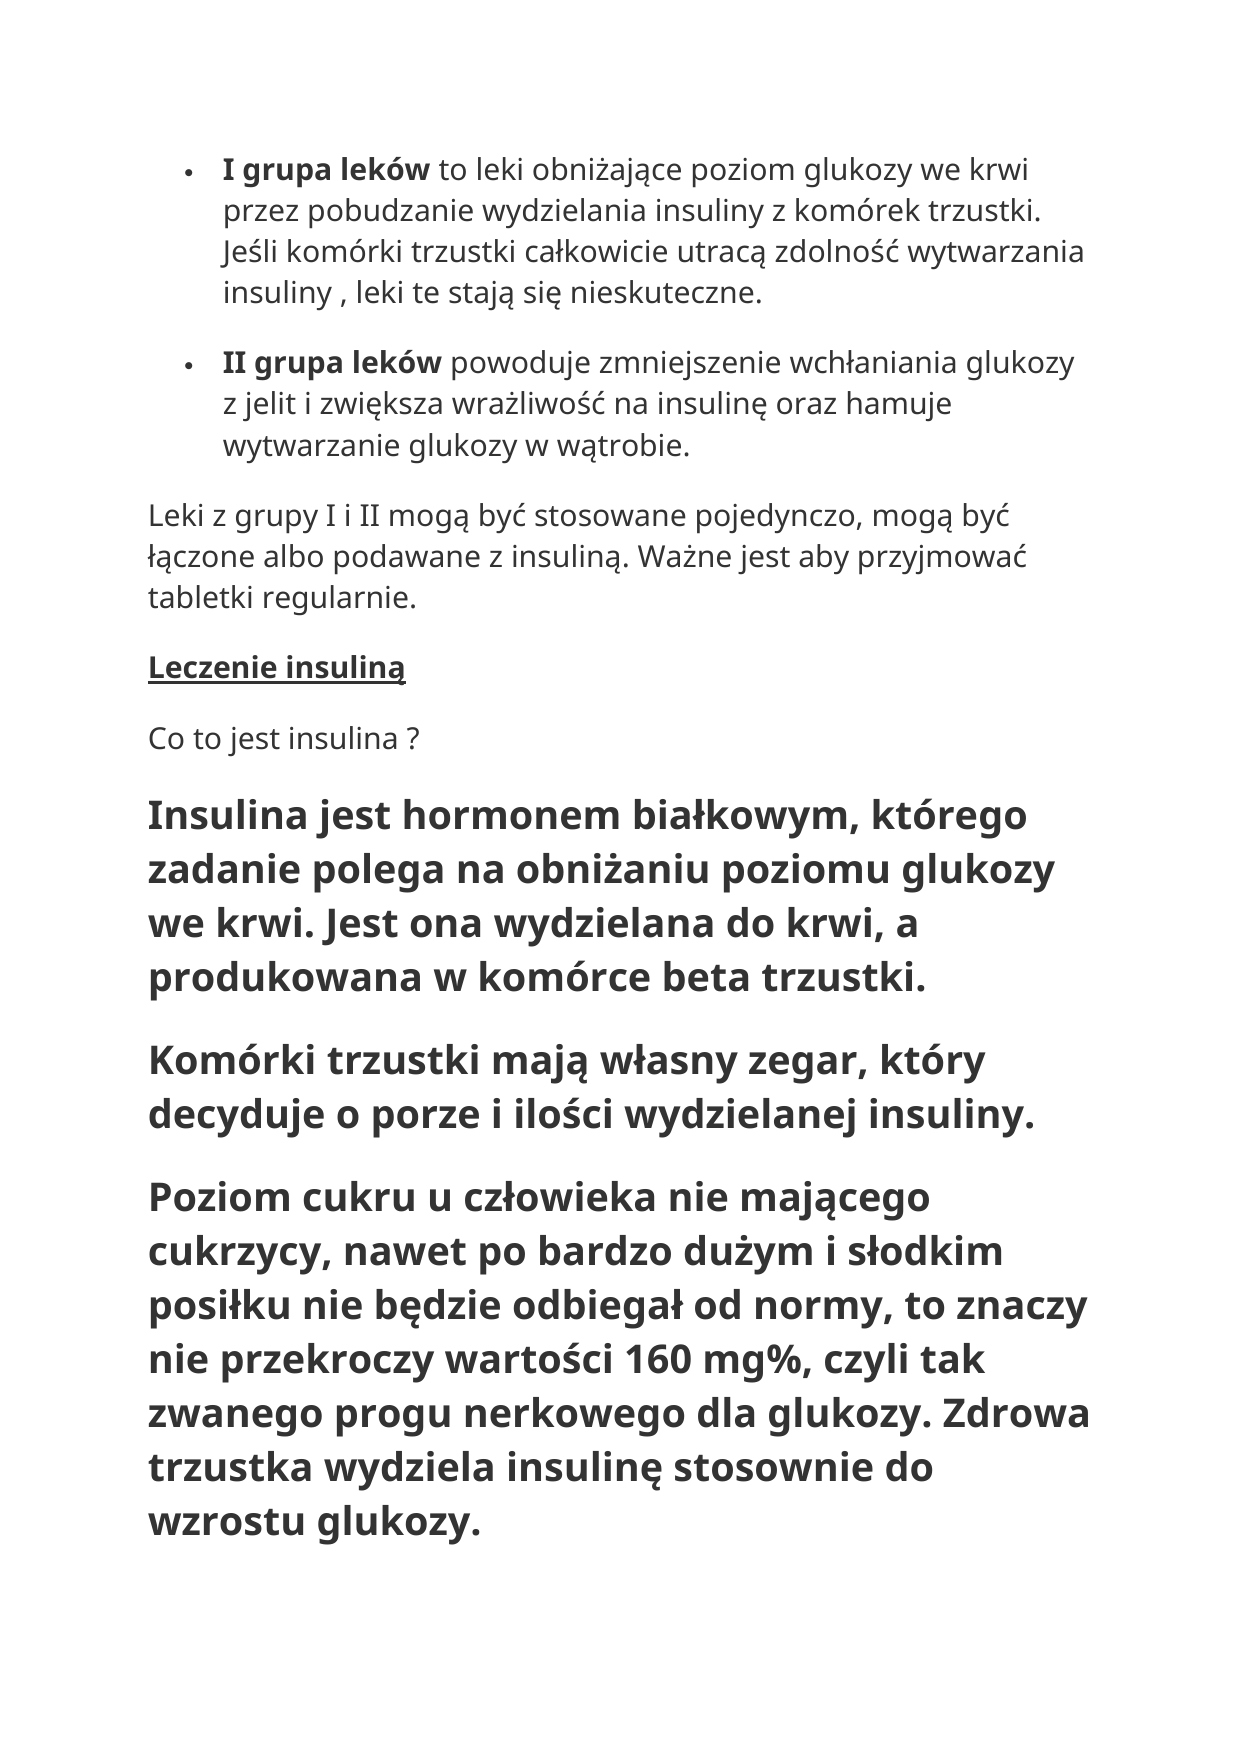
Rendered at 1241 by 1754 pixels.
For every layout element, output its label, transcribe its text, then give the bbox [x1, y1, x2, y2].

list II grupa leków powoduje zmniejszenie wchłaniania glukozy z jelit i zwiększa wrażliwość na insulinę oraz hamuje wytwarzanie glukozy w wątrobie. [185, 341, 1093, 465]
text Leki z grupy I i II mogą być stosowane pojedynczo, mogą być łączone albo podawane z insuliną. Ważne jest aby przyjmować tabletki regularnie. [148, 494, 1093, 617]
subtitle Komórki trzustki mają własny zegar, który decyduje o porze i ilości wydzielanej insuliny. [148, 1032, 1093, 1140]
subtitle Insulina jest hormonem białkowym, którego zadanie polega na obniżaniu poziomu glukozy we krwi. Jest ona wydzielana do krwi, a produkowana w komórce beta trzustki. [148, 787, 1093, 1003]
text Leczenie insuliną [148, 647, 1093, 688]
subtitle Poziom cukru u człowieka nie mającego cukrzycy, nawet po bardzo dużym i słodkim posiłku nie będzie odbiegał od normy, to znaczy nie przekroczy wartości 160 mg%, czyli tak zwanego progu nerkowego dla glukozy. Zdrowa trzustka wydziela insulinę stosownie do wzrostu glukozy. [148, 1169, 1093, 1547]
text Co to jest insulina ? [148, 717, 1093, 758]
list I grupa leków to leki obniżające poziom glukozy we krwi przez pobudzanie wydzielania insuliny z komórek trzustki. Jeśli komórki trzustki całkowicie utracą zdolność wytwarzania insuliny , leki te stają się nieskuteczne. [185, 148, 1093, 312]
